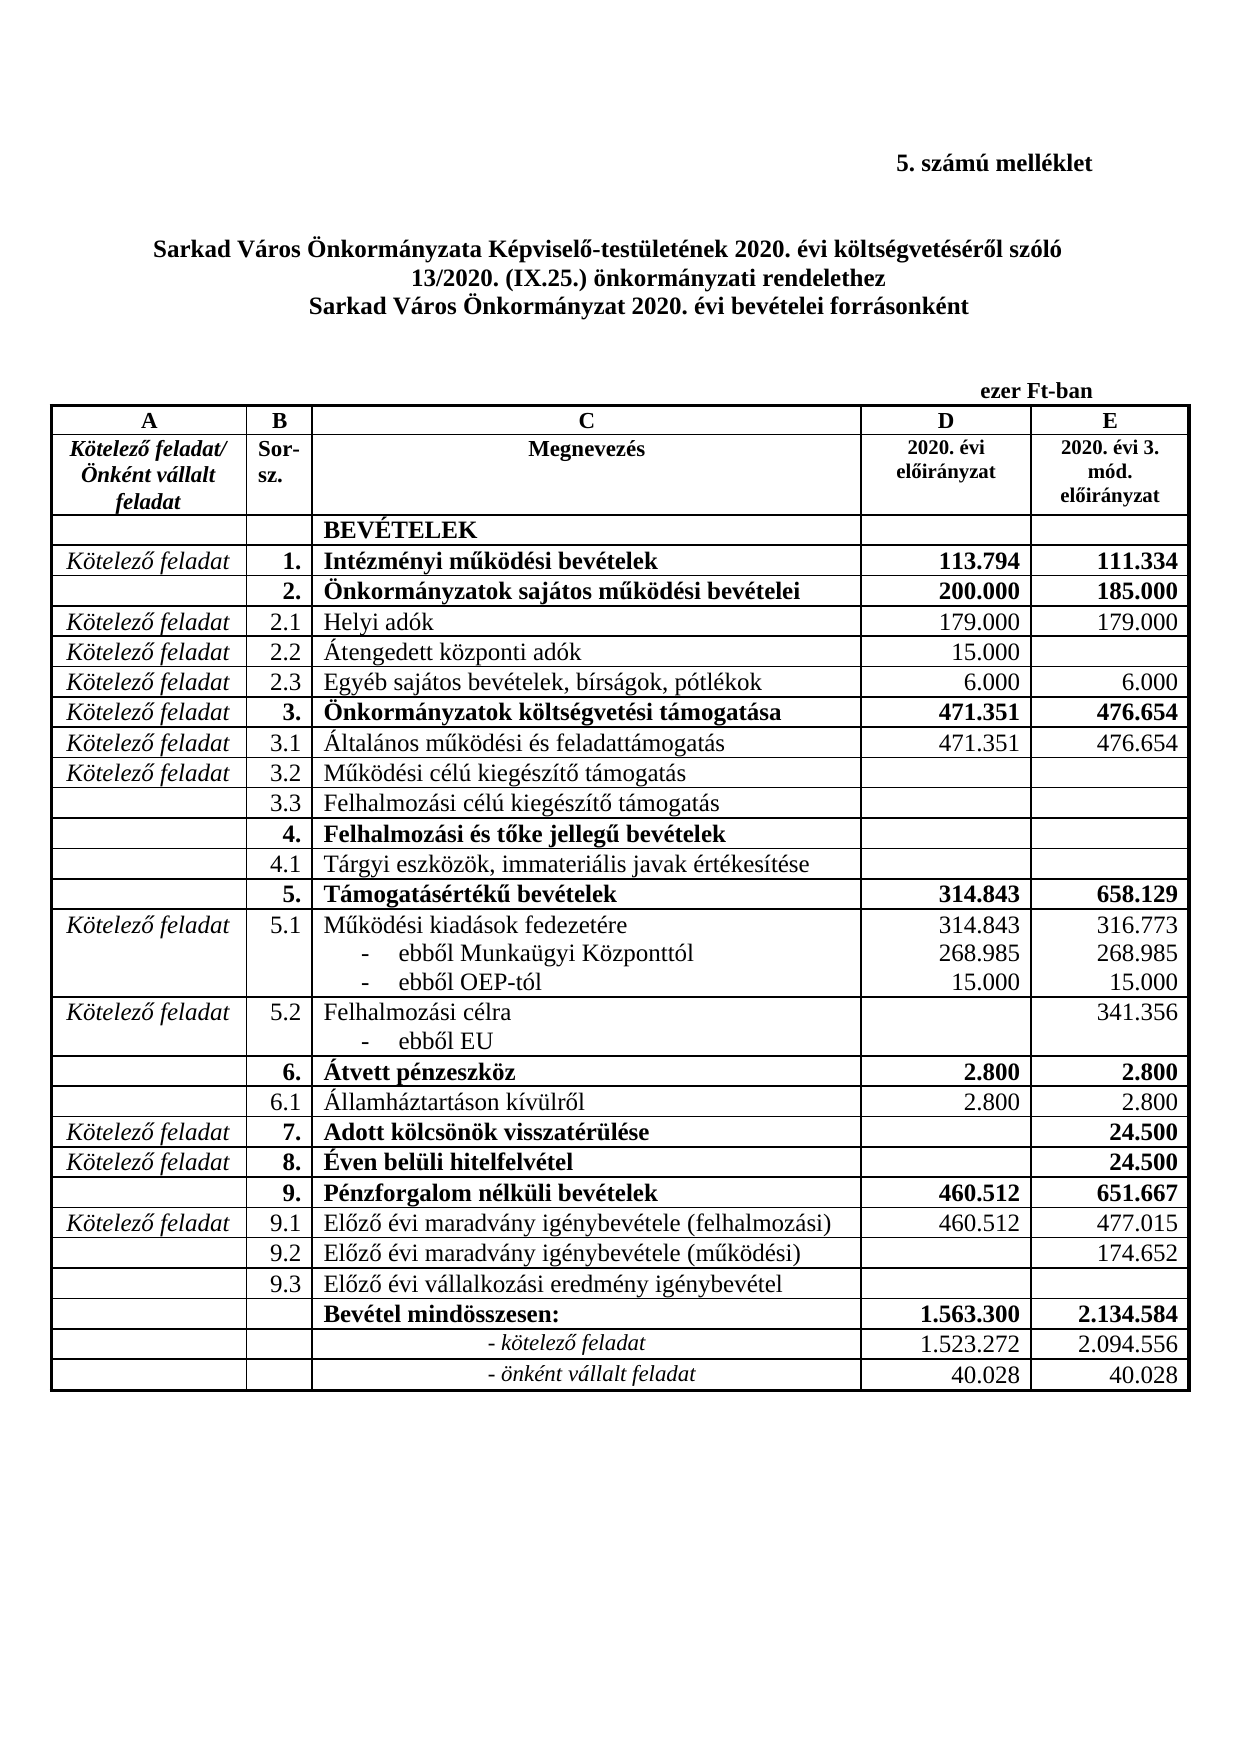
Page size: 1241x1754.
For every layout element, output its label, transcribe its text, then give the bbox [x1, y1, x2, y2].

table_cell [53, 849, 246, 878]
table_cell [862, 1269, 1030, 1297]
table_cell 200.000 [862, 576, 1030, 605]
table_header B [247, 407, 311, 433]
table_cell [53, 819, 246, 847]
table_cell 6.000 [862, 667, 1030, 696]
table_cell 2.3 [247, 667, 311, 696]
table_cell [862, 788, 1030, 817]
table_header E [1032, 407, 1187, 433]
table_cell Megnevezés [313, 435, 860, 514]
table_cell Kötelező feladat [53, 546, 246, 575]
table_cell 314.843 268.985 15.000 [862, 910, 1030, 996]
table_cell [53, 1087, 246, 1116]
table_cell 24.500 [1032, 1148, 1187, 1176]
table_cell [53, 1057, 246, 1085]
table_cell 2.094.556 [1032, 1330, 1187, 1358]
table_cell 9.3 [247, 1269, 311, 1297]
table_cell [53, 1330, 246, 1358]
table_cell Átvett pénzeszköz [313, 1057, 860, 1085]
text Sarkad Város Önkormányzat 2020. évi bevételei forrásonként [185, 291, 1093, 320]
table_cell 2.134.584 [1032, 1299, 1187, 1328]
table_cell BEVÉTELEK [313, 516, 860, 544]
table_cell 6.000 [1032, 667, 1187, 696]
table_cell 5. [247, 880, 311, 908]
table_cell Egyéb sajátos bevételek, bírságok, pótlékok [313, 667, 860, 696]
table_cell Kötelező feladat [53, 667, 246, 696]
table_cell 341.356 [1032, 998, 1187, 1055]
table_cell 5.1 [247, 910, 311, 996]
table_cell 2.800 [862, 1087, 1030, 1116]
table_cell Sor-sz. [247, 435, 311, 514]
table_cell 2020. évi 3. mód. előirányzat [1032, 435, 1187, 514]
table_cell Felhalmozási és tőke jellegű bevételek [313, 819, 860, 847]
table_cell 476.654 [1032, 698, 1187, 726]
table_cell [862, 516, 1030, 544]
table_cell [53, 1269, 246, 1297]
table_cell 24.500 [1032, 1117, 1187, 1146]
table_cell Támogatásértékű bevételek [313, 880, 860, 908]
table_cell 179.000 [862, 607, 1030, 635]
table_cell Kötelező feladat [53, 758, 246, 787]
table_cell Kötelező feladat [53, 1208, 246, 1237]
table_cell 460.512 [862, 1208, 1030, 1237]
table_cell - kötelező feladat [313, 1330, 860, 1358]
table_cell Kötelező feladat [53, 637, 246, 666]
table_cell 111.334 [1032, 546, 1187, 575]
table_cell Kötelező feladat [53, 607, 246, 635]
table_cell Kötelező feladat [53, 698, 246, 726]
table_cell [862, 1117, 1030, 1146]
table_cell [1032, 516, 1187, 544]
table_cell [862, 819, 1030, 847]
table_cell [1032, 849, 1187, 878]
table_cell Kötelező feladat [53, 728, 246, 757]
table_cell [53, 788, 246, 817]
table_cell [862, 998, 1030, 1055]
table_header D [862, 407, 1030, 433]
table_cell 179.000 [1032, 607, 1187, 635]
table_cell Előző évi maradvány igénybevétele (működési) [313, 1238, 860, 1267]
table_cell Felhalmozási célra ebből EU [313, 998, 860, 1055]
table_cell Kötelező feladat/ Önként vállalt feladat [53, 435, 246, 514]
table_cell [247, 1360, 311, 1388]
table_cell Tárgyi eszközök, immateriális javak értékesítése [313, 849, 860, 878]
table_cell Előző évi vállalkozási eredmény igénybevétel [313, 1269, 860, 1297]
table_cell [862, 758, 1030, 787]
table_cell [862, 1238, 1030, 1267]
table_cell 2. [247, 576, 311, 605]
table_cell Államháztartáson kívülről [313, 1087, 860, 1116]
table_cell Átengedett központi adók [313, 637, 860, 666]
table_cell 1. [247, 546, 311, 575]
table_cell [1032, 758, 1187, 787]
table_cell Kötelező feladat [53, 910, 246, 996]
table_cell Felhalmozási célú kiegészítő támogatás [313, 788, 860, 817]
table_cell [53, 1360, 246, 1388]
table_cell 3.2 [247, 758, 311, 787]
table_cell 6.1 [247, 1087, 311, 1116]
table_cell Önkormányzatok sajátos működési bevételei [313, 576, 860, 605]
table_cell Működési célú kiegészítő támogatás [313, 758, 860, 787]
table_cell 3.1 [247, 728, 311, 757]
table_cell 6. [247, 1057, 311, 1085]
table_cell 185.000 [1032, 576, 1187, 605]
table_cell 314.843 [862, 880, 1030, 908]
table_cell [53, 576, 246, 605]
table_cell Kötelező feladat [53, 1148, 246, 1176]
table_cell 2.800 [862, 1057, 1030, 1085]
table_cell 5.2 [247, 998, 311, 1055]
table_cell [53, 880, 246, 908]
table_cell 4. [247, 819, 311, 847]
table_cell 113.794 [862, 546, 1030, 575]
table_cell [53, 1238, 246, 1267]
table_cell Működési kiadások fedezetére ebből Munkaügyi Központtól ebből OEP-tól [313, 910, 860, 996]
table_cell 9.1 [247, 1208, 311, 1237]
table_cell 471.351 [862, 698, 1030, 726]
table_cell 658.129 [1032, 880, 1187, 908]
table_cell Kötelező feladat [53, 1117, 246, 1146]
text Sarkad Város Önkormányzata Képviselő-testületének 2020. évi költségvetéséről szóló 13/2020. (IX.25.) önkormányzati rendelethez [148, 234, 1093, 291]
text 5. számú melléklet [185, 148, 1093, 176]
table_cell 476.654 [1032, 728, 1187, 757]
table_cell 477.015 [1032, 1208, 1187, 1237]
table_cell [862, 1148, 1030, 1176]
table_cell Önkormányzatok költségvetési támogatása [313, 698, 860, 726]
table_cell 40.028 [1032, 1360, 1187, 1388]
table_cell 460.512 [862, 1178, 1030, 1207]
table_cell 3. [247, 698, 311, 726]
table_cell 15.000 [862, 637, 1030, 666]
table_cell [1032, 819, 1187, 847]
table_cell 3.3 [247, 788, 311, 817]
table_cell 2.2 [247, 637, 311, 666]
table_cell 174.652 [1032, 1238, 1187, 1267]
table_cell 7. [247, 1117, 311, 1146]
table_cell Általános működési és feladattámogatás [313, 728, 860, 757]
table_cell 8. [247, 1148, 311, 1176]
table_cell 2.800 [1032, 1057, 1187, 1085]
table_cell 651.667 [1032, 1178, 1187, 1207]
table_cell Pénzforgalom nélküli bevételek [313, 1178, 860, 1207]
table_cell 1.563.300 [862, 1299, 1030, 1328]
table_cell [247, 1330, 311, 1358]
table_cell 2020. évi előirányzat [862, 435, 1030, 514]
table_cell 40.028 [862, 1360, 1030, 1388]
table_cell 316.773 268.985 15.000 [1032, 910, 1187, 996]
table_cell [247, 1299, 311, 1328]
table_cell 9.2 [247, 1238, 311, 1267]
table_cell 2.1 [247, 607, 311, 635]
table_cell Intézményi működési bevételek [313, 546, 860, 575]
table_cell [1032, 788, 1187, 817]
table_cell [862, 849, 1030, 878]
table_cell 2.800 [1032, 1087, 1187, 1116]
table_cell Előző évi maradvány igénybevétele (felhalmozási) [313, 1208, 860, 1237]
table_cell 9. [247, 1178, 311, 1207]
table_cell Éven belüli hitelfelvétel [313, 1148, 860, 1176]
table_cell Helyi adók [313, 607, 860, 635]
table_cell 471.351 [862, 728, 1030, 757]
table_cell [53, 1178, 246, 1207]
table_cell 4.1 [247, 849, 311, 878]
table_cell [53, 516, 246, 544]
table_cell [1032, 1269, 1187, 1297]
table_cell - önként vállalt feladat [313, 1360, 860, 1388]
table_cell [53, 1299, 246, 1328]
table_cell 1.523.272 [862, 1330, 1030, 1358]
table_cell [247, 516, 311, 544]
table_cell Bevétel mindösszesen: [313, 1299, 860, 1328]
table_header A [53, 407, 246, 433]
table_header C [313, 407, 860, 433]
table_cell [1032, 637, 1187, 666]
table_cell Kötelező feladat [53, 998, 246, 1055]
text ezer Ft-ban [148, 378, 1093, 404]
table_cell Adott kölcsönök visszatérülése [313, 1117, 860, 1146]
